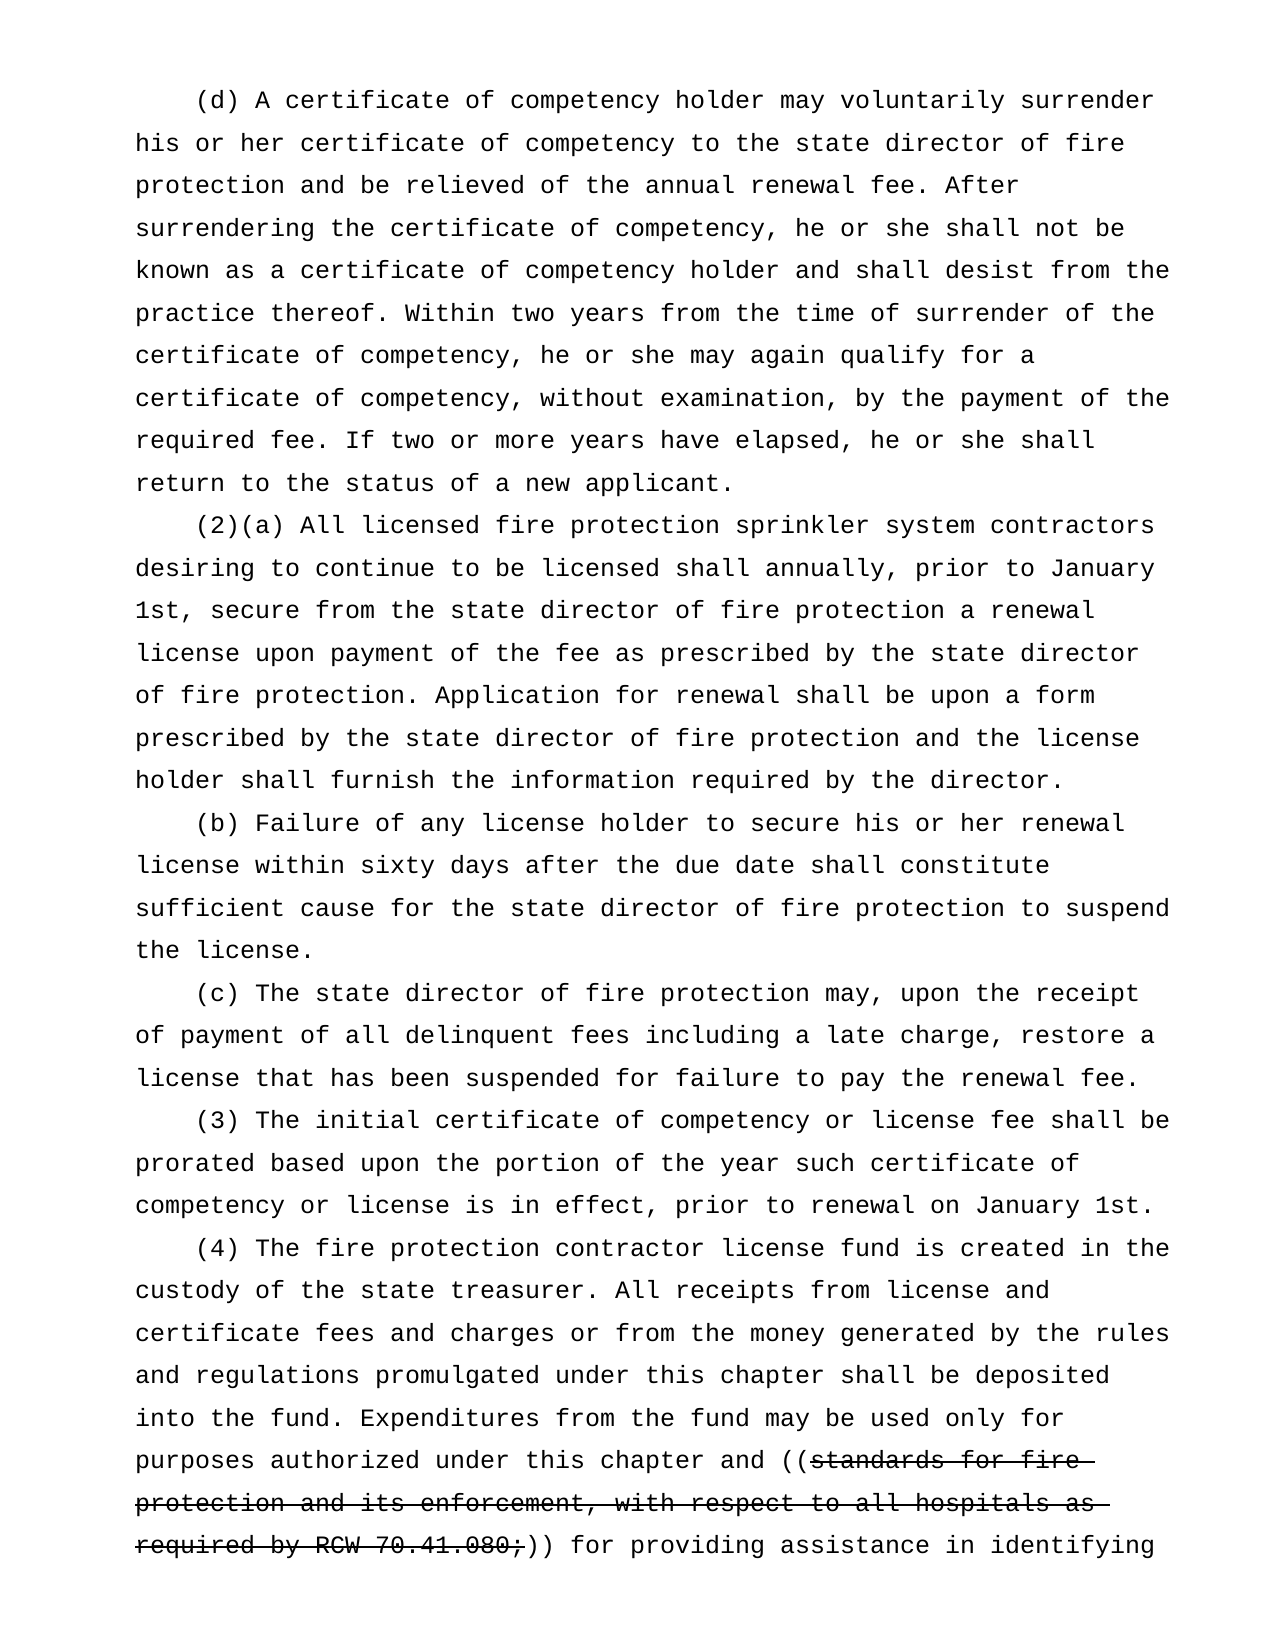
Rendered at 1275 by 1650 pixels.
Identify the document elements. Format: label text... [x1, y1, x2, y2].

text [135, 1222, 1170, 1562]
text (c) The state director of fire protection may, upon the receipt of payment of all delinquent fees including a late charge, restore a license that has been suspended for failure to pay the renewal fee. [135, 967, 1170, 1095]
text (2)(a) All licensed fire protection sprinkler system contractors desiring to continue to be licensed shall annually, prior to January 1st, secure from the state director of fire protection a renewal license upon payment of the fee as prescribed by the state director of fire protection. Application for renewal shall be upon a form prescribed by the state director of fire protection and the license holder shall furnish the information required by the director. [135, 500, 1170, 797]
text (b) Failure of any license holder to secure his or her renewal license within sixty days after the due date shall constitute sufficient cause for the state director of fire protection to suspend the license. [135, 797, 1170, 967]
text (d) A certificate of competency holder may voluntarily surrender his or her certificate of competency to the state director of fire protection and be relieved of the annual renewal fee. After surrendering the certificate of competency, he or she shall not be known as a certificate of competency holder and shall desist from the practice thereof. Within two years from the time of surrender of the certificate of competency, he or she may again qualify for a certificate of competency, without examination, by the payment of the required fee. If two or more years have elapsed, he or she shall return to the status of a new applicant. [135, 75, 1170, 500]
text (3) The initial certificate of competency or license fee shall be prorated based upon the portion of the year such certificate of competency or license is in effect, prior to renewal on January 1st. [135, 1095, 1170, 1222]
